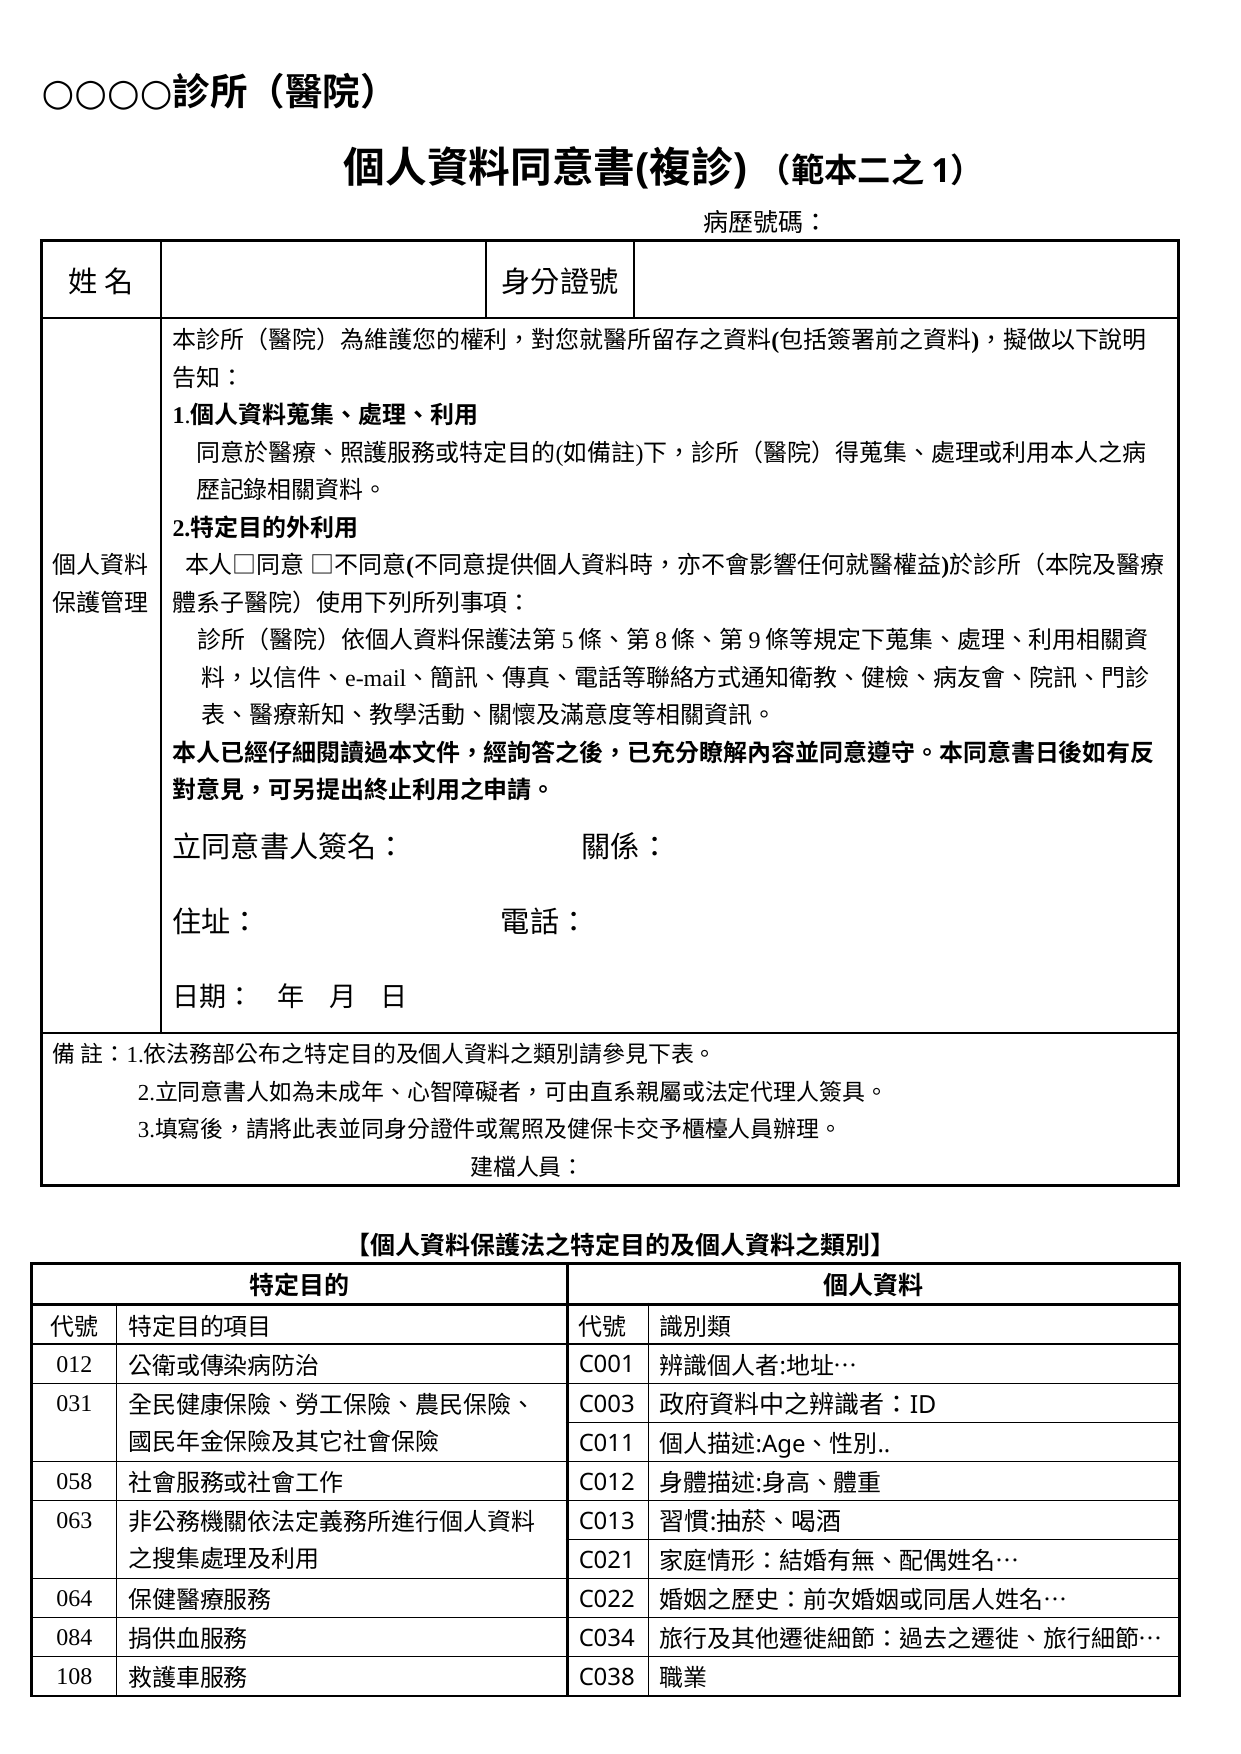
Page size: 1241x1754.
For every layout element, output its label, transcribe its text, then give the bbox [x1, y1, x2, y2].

table_cell C011 [569, 1423, 648, 1461]
table_cell 家庭情形：結婚有無、配偶姓名… [649, 1540, 1178, 1578]
table_cell 身體描述:身高、體重 [649, 1462, 1178, 1499]
table_cell 婚姻之歷史：前次婚姻或同居人姓名… [649, 1579, 1178, 1617]
table_cell C003 [569, 1384, 648, 1421]
text ○○○○診所（醫院） [41, 52, 1199, 127]
table_header [635, 242, 1177, 317]
table_cell 個人描述:Age、性別.. [649, 1423, 1178, 1461]
table_cell 058 [33, 1462, 116, 1499]
table_cell 031 [33, 1384, 116, 1461]
table_header 姓 名 [43, 242, 160, 317]
table_cell 識別類 [649, 1306, 1178, 1343]
table_cell 代號 [569, 1306, 648, 1343]
table_cell 特定目的項目 [117, 1306, 566, 1343]
table_cell C001 [569, 1345, 648, 1382]
table_cell 救護車服務 [117, 1657, 566, 1695]
table_cell C034 [569, 1618, 648, 1656]
table_cell 辨識個人者:地址… [649, 1345, 1178, 1382]
table_cell C022 [569, 1579, 648, 1617]
table_cell 064 [33, 1579, 116, 1617]
table_cell 非公務機關依法定義務所進行個人資料之搜集處理及利用 [117, 1501, 566, 1578]
table_cell 084 [33, 1618, 116, 1656]
table_header 特定目的 [33, 1265, 566, 1303]
table_cell 108 [33, 1657, 116, 1695]
table_header 個人資料 [569, 1265, 1178, 1303]
table_cell 063 [33, 1501, 116, 1578]
text 【個人資料保護法之特定目的及個人資料之類別】 [41, 1224, 1199, 1262]
table_cell 備 註：1.依法務部公布之特定目的及個人資料之類別請參見下表。 2.立同意書人如為未成年、心智障礙者，可由直系親屬或法定代理人簽具。 3.填寫後，請將此表並同身分證件或駕照及健保卡交予櫃檯人員辦理。 建檔人員： [43, 1034, 1177, 1184]
table_cell 全民健康保險、勞工保險、農民保險、國民年金保險及其它社會保險 [117, 1384, 566, 1461]
table_cell 習慣:抽菸、喝酒 [649, 1501, 1178, 1539]
table_cell C013 [569, 1501, 648, 1539]
table_cell C038 [569, 1657, 648, 1695]
table_cell 012 [33, 1345, 116, 1382]
table_cell C021 [569, 1540, 648, 1578]
text 病歷號碼： [41, 202, 1199, 239]
table_cell 本診所（醫院）為維護您的權利，對您就醫所留存之資料(包括簽署前之資料)，擬做以下說明告知： 1.個人資料蒐集、處理、利用 同意於醫療、照護服務或特定目的(如備註)下，診所（醫院）得蒐集、處理或利用本人之病歷記錄相關資料。 2.特定目的外利用 本人□同意 □不同意(不同意提供個人資料時，亦不會影響任何就醫權益)於診所（本院及醫療體系子醫院）使用下列所列事項： 診所（醫院）依個人資料保護法第5條、第8條、第9條等規定下蒐集、處理、利用相關資料，以信件、e-mail、簡訊、傳真、電話等聯絡方式通知衛教、健檢、病友會、院訊、門診表、醫療新知、教學活動、關懷及滿意度等相關資訊。 本人已經仔細閱讀過本文件，經詢答之後，已充分瞭解內容並同意遵守。本同意書日後如有反對意見，可另提出終止利用之申請。 立同意書人簽名： 關係： 住址： 電話： 日期： 年 月 日 [162, 319, 1177, 1032]
table_cell 代號 [33, 1306, 116, 1343]
table_cell C012 [569, 1462, 648, 1499]
table_cell 政府資料中之辨識者：ID [649, 1384, 1178, 1421]
table_cell 公衛或傳染病防治 [117, 1345, 566, 1382]
table_cell 旅行及其他遷徙細節：過去之遷徙、旅行細節… [649, 1618, 1178, 1656]
table_cell 個人資料保護管理 [43, 319, 160, 1032]
table_header 身分證號 [487, 242, 633, 317]
table_cell 職業 [649, 1657, 1178, 1695]
table_cell 保健醫療服務 [117, 1579, 566, 1617]
text 個人資料同意書(複診) （範本二之1） [41, 127, 1199, 202]
table_cell 社會服務或社會工作 [117, 1462, 566, 1499]
table_header [162, 242, 485, 317]
table_cell 捐供血服務 [117, 1618, 566, 1656]
